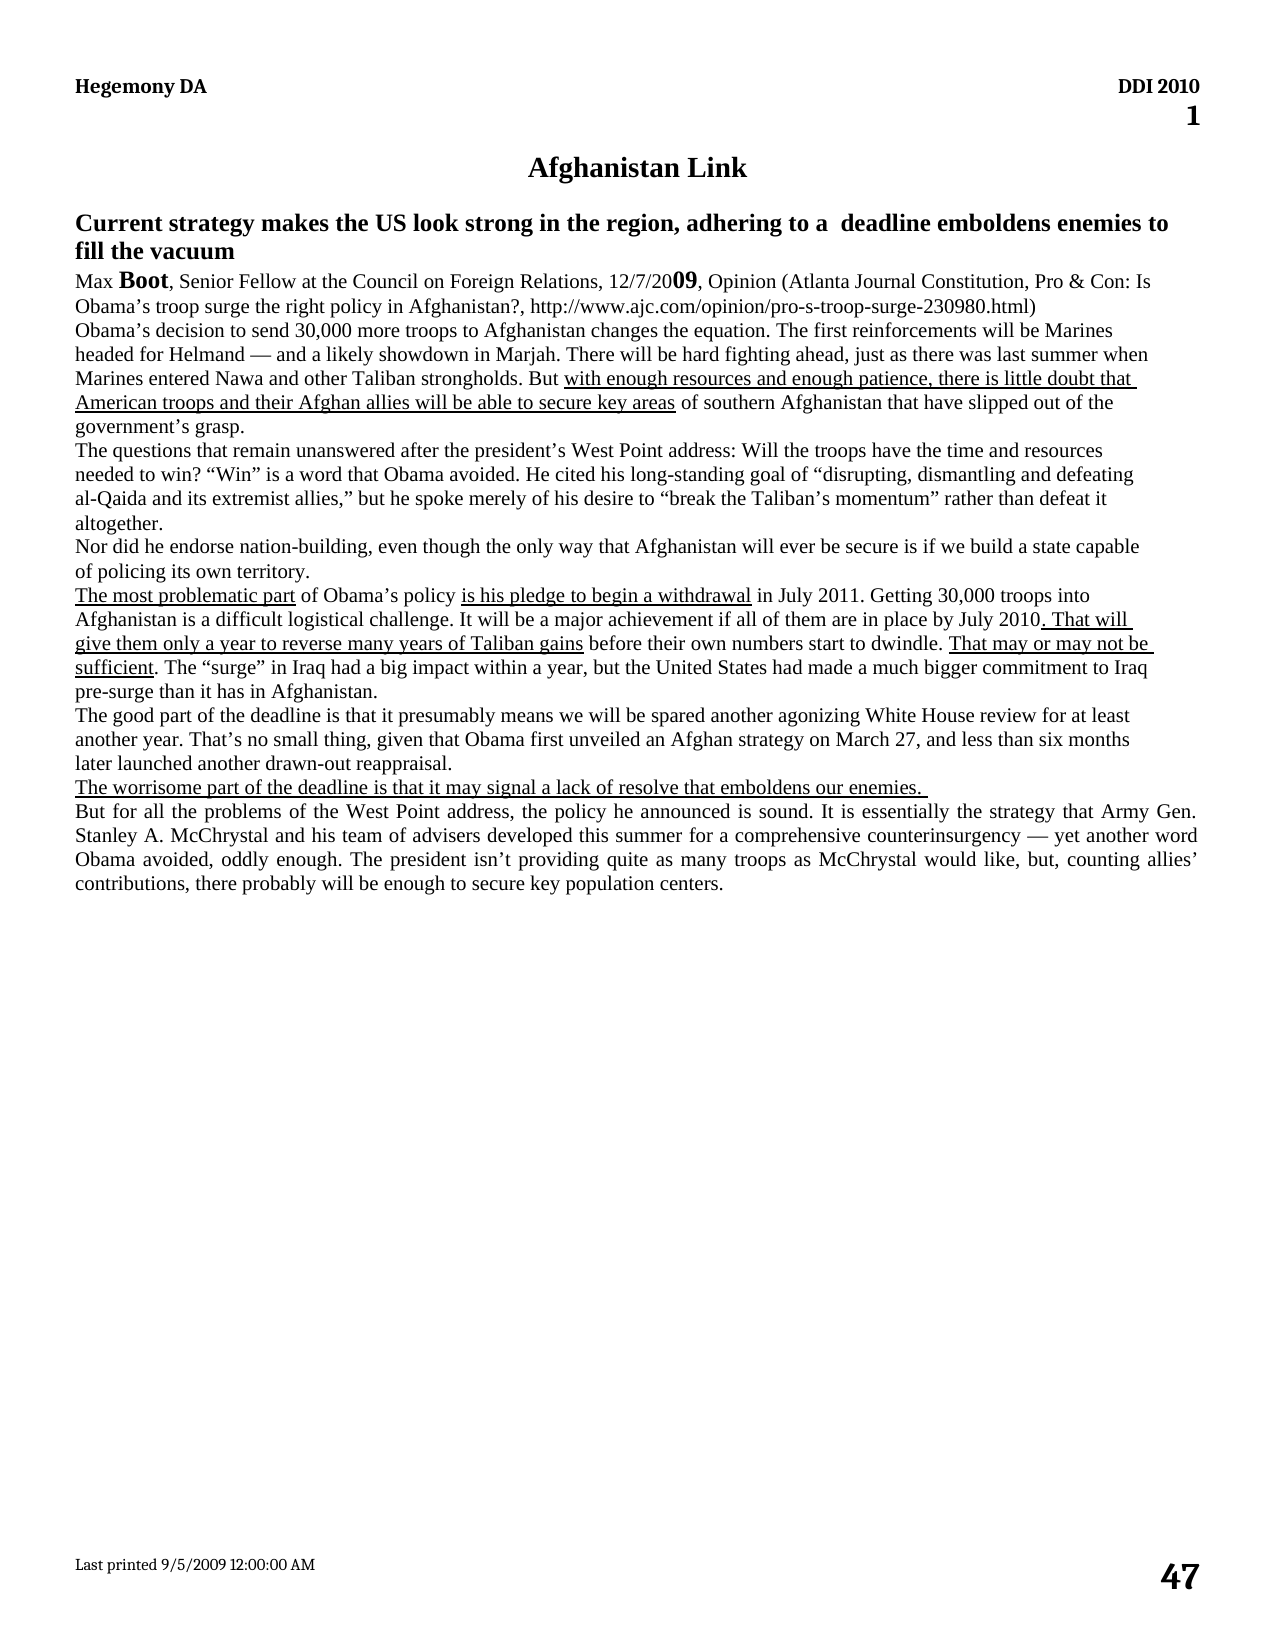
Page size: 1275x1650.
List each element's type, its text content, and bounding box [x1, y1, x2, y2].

text Max Boot, Senior Fellow at the Council on Foreign Relations, 12/7/2009, Opinion (Atlanta Journal Constitution, Pro & Con: Is Obama’s troop surge the right policy in Afghanistan?, http://www.ajc.com/opinion/pro-s-troop-surge-230980.html) [75, 265, 1200, 318]
text But for all the problems of the West Point address, the policy he announced is sound. It is essentially the strategy that Army Gen. Stanley A. McChrystal and his team of advisers developed this summer for a comprehensive counterinsurgency — yet another word Obama avoided, oddly enough. The president isn’t providing quite as many troops as McChrystal would like, but, counting allies’ contributions, there probably will be enough to secure key population centers. [75, 799, 1200, 895]
subtitle Afghanistan Link [75, 150, 1200, 183]
text Nor did he endorse nation-building, even though the only way that Afghanistan will ever be secure is if we build a state capable of policing its own territory. [75, 534, 1155, 583]
text The good part of the deadline is that it presumably means we will be spared another agonizing White House review for at least another year. That’s no small thing, given that Obama first unveiled an Afghan strategy on March 27, and less than six months later launched another drawn-out reappraisal. [75, 703, 1155, 775]
text The worrisome part of the deadline is that it may signal a lack of resolve that emboldens our enemies. [75, 775, 1155, 799]
text Current strategy makes the US look strong in the region, adhering to a deadline emboldens enemies to fill the vacuum [75, 208, 1200, 265]
text The most problematic part of Obama’s policy is his pledge to begin a withdrawal in July 2011. Getting 30,000 troops into Afghanistan is a difficult logistical challenge. It will be a major achievement if all of them are in place by July 2010. That will give them only a year to reverse many years of Taliban gains before their own numbers start to dwindle. That may or may not be sufficient. The “surge” in Iraq had a big impact within a year, but the United States had made a much bigger commitment to Iraq pre-surge than it has in Afghanistan. [75, 583, 1155, 703]
text The questions that remain unanswered after the president’s West Point address: Will the troops have the time and resources needed to win? “Win” is a word that Obama avoided. He cited his long-standing goal of “disrupting, dismantling and defeating al-Qaida and its extremist allies,” but he spoke merely of his desire to “break the Taliban’s momentum” rather than defeat it altogether. [75, 438, 1155, 534]
text Obama’s decision to send 30,000 more troops to Afghanistan changes the equation. The first reinforcements will be Marines headed for Helmand — and a likely showdown in Marjah. There will be hard fighting ahead, just as there was last summer when Marines entered Nawa and other Taliban strongholds. But with enough resources and enough patience, there is little doubt that American troops and their Afghan allies will be able to secure key areas of southern Afghanistan that have slipped out of the government’s grasp. [75, 318, 1155, 438]
